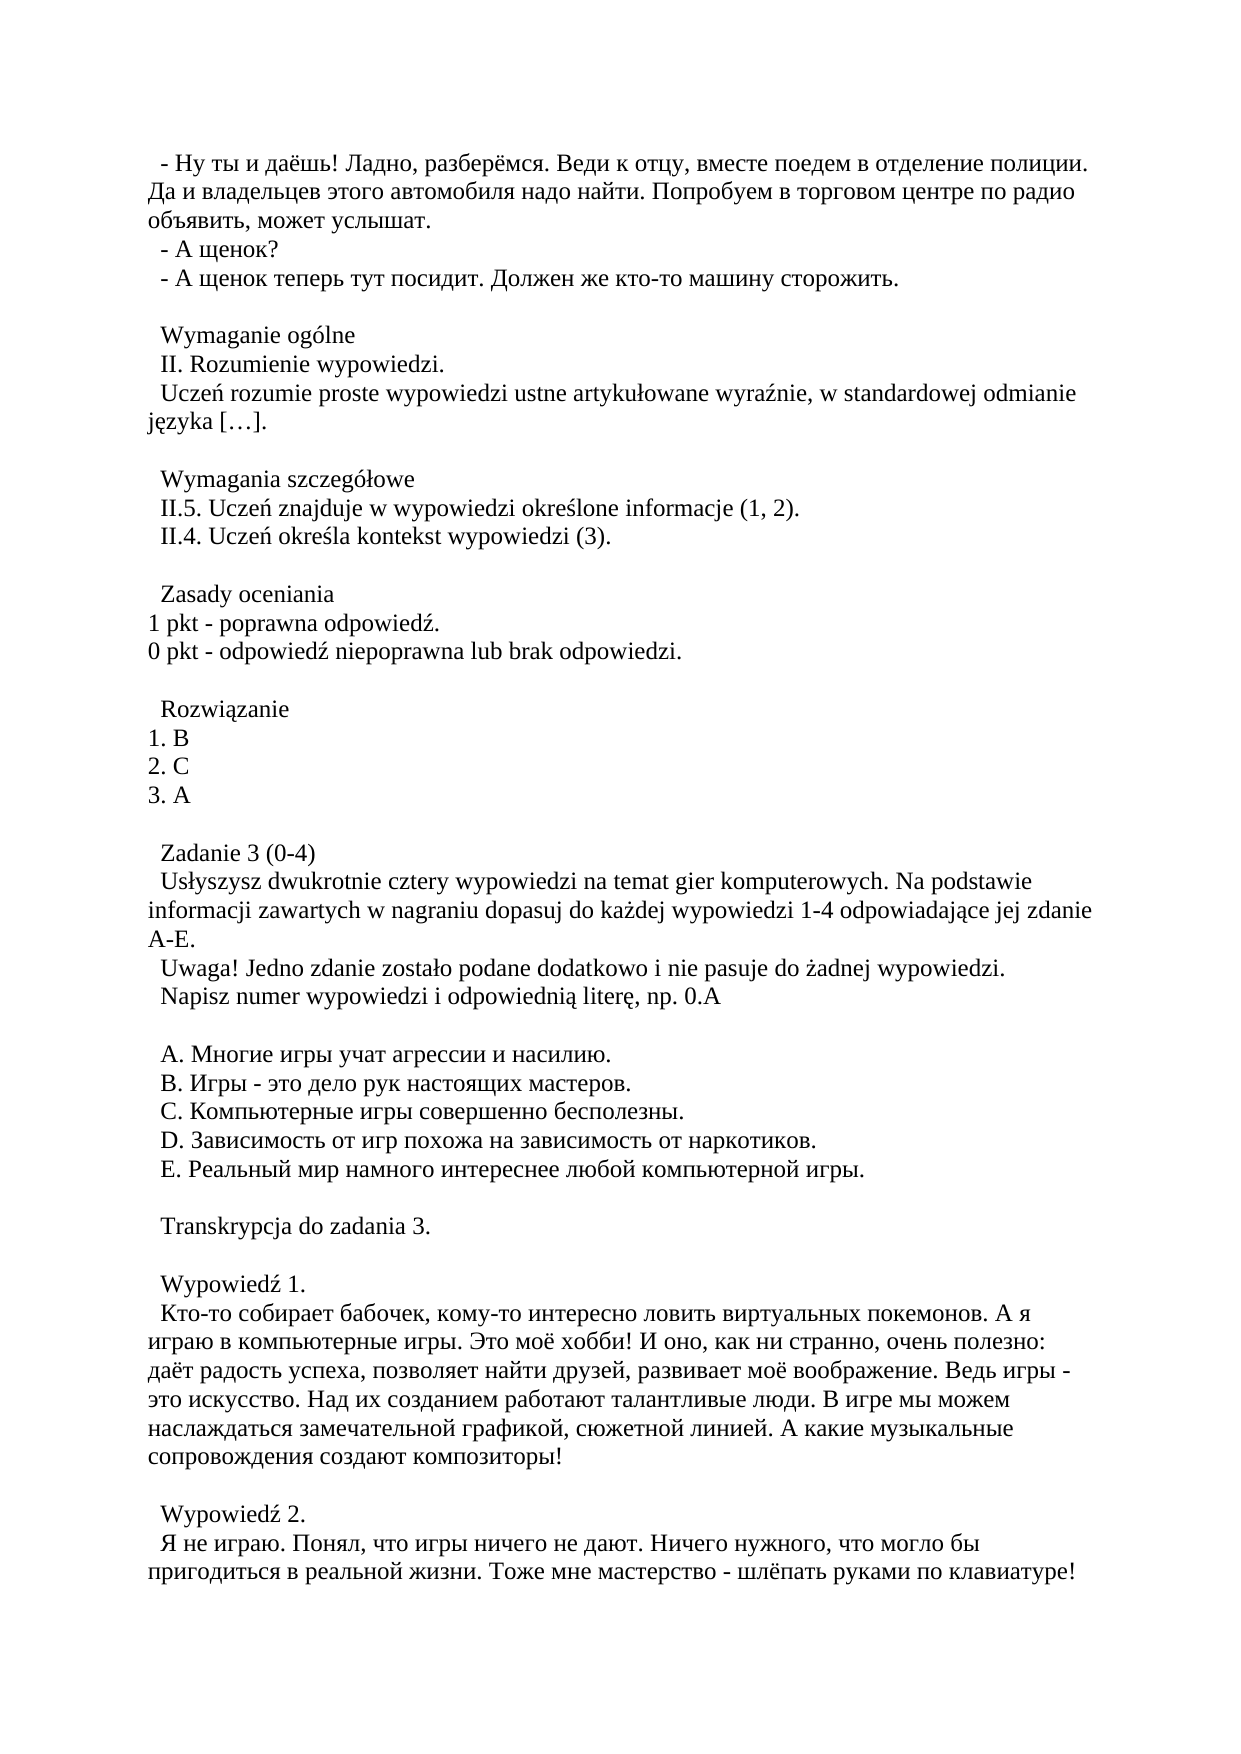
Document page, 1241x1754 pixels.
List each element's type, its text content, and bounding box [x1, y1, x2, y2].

text Wypowiedź 2. [148, 1499, 1093, 1528]
text II.5. Uczeń znajduje w wypowiedzi określone informacje (1, 2). [148, 493, 1093, 521]
text Uwaga! Jedno zdanie zostało podane dodatkowo i nie pasuje do żadnej wypowiedzi. [148, 953, 1093, 981]
text Wypowiedź 1. [148, 1269, 1093, 1298]
text Usłyszysz dwukrotnie cztery wypowiedzi na temat gier komputerowych. Na podstawie informacji zawartych w nagraniu dopasuj do każdej wypowiedzi 1-4 odpowiadające jej zdanie A-E. [148, 866, 1093, 953]
text Wymagania szczegółowe [148, 464, 1093, 493]
text D. Зависимость от игр похожа на зависимость от наркотиков. [148, 1125, 1093, 1154]
text - А щенок теперь тут посидит. Должен же кто-то машину сторожить. [148, 263, 1093, 291]
text II. Rozumienie wypowiedzi. [148, 349, 1093, 378]
text 1 pkt - poprawna odpowiedź. [148, 608, 1093, 636]
text Napisz numer wypowiedzi i odpowiednią literę, np. 0.A [148, 981, 1093, 1010]
text 2. C [148, 751, 1093, 780]
text Zadanie 3 (0-4) [148, 838, 1093, 866]
text 3. A [148, 780, 1093, 809]
text - А щенок? [148, 234, 1093, 263]
text B. Игры - это дело рук настоящих мастеров. [148, 1068, 1093, 1096]
text 1. B [148, 723, 1093, 751]
text Uczeń rozumie proste wypowiedzi ustne artykułowane wyraźnie, w standardowej odmianie języka […]. [148, 378, 1093, 435]
text Transkrypcja do zadania 3. [148, 1211, 1093, 1240]
text Zasady oceniania [148, 579, 1093, 608]
text II.4. Uczeń określa kontekst wypowiedzi (3). [148, 521, 1093, 550]
text Wymaganie ogólne [148, 320, 1093, 349]
text Rozwiązanie [148, 694, 1093, 723]
text Кто-то собирает бабочек, кому-то интересно ловить виртуальных покемонов. А я играю в компьютерные игры. Это моё хобби! И оно, как ни странно, очень полезно: даёт радость успеха, позволяет найти друзей, развивает моё воображение. Ведь игры - это искусство. Над их созданием работают талантливые люди. В игре мы можем наслаждаться замечательной графикой, сюжетной линией. А какие музыкальные сопровождения создают композиторы! [148, 1298, 1093, 1470]
text E. Реальный мир намного интереснее любой компьютерной игры. [148, 1154, 1093, 1183]
text - Ну ты и даёшь! Ладно, разберёмся. Веди к отцу, вместе поедем в отделение полиции. Да и владельцев этого автомобиля надо найти. Попробуем в торговом центре по радио объявить, может услышат. [148, 148, 1093, 234]
text 0 pkt - odpowiedź niepoprawna lub brak odpowiedzi. [148, 636, 1093, 665]
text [148, 1528, 1093, 1585]
text C. Компьютерные игры совершенно бесполезны. [148, 1096, 1093, 1125]
text A. Многие игры учат агрессии и насилию. [148, 1039, 1093, 1068]
